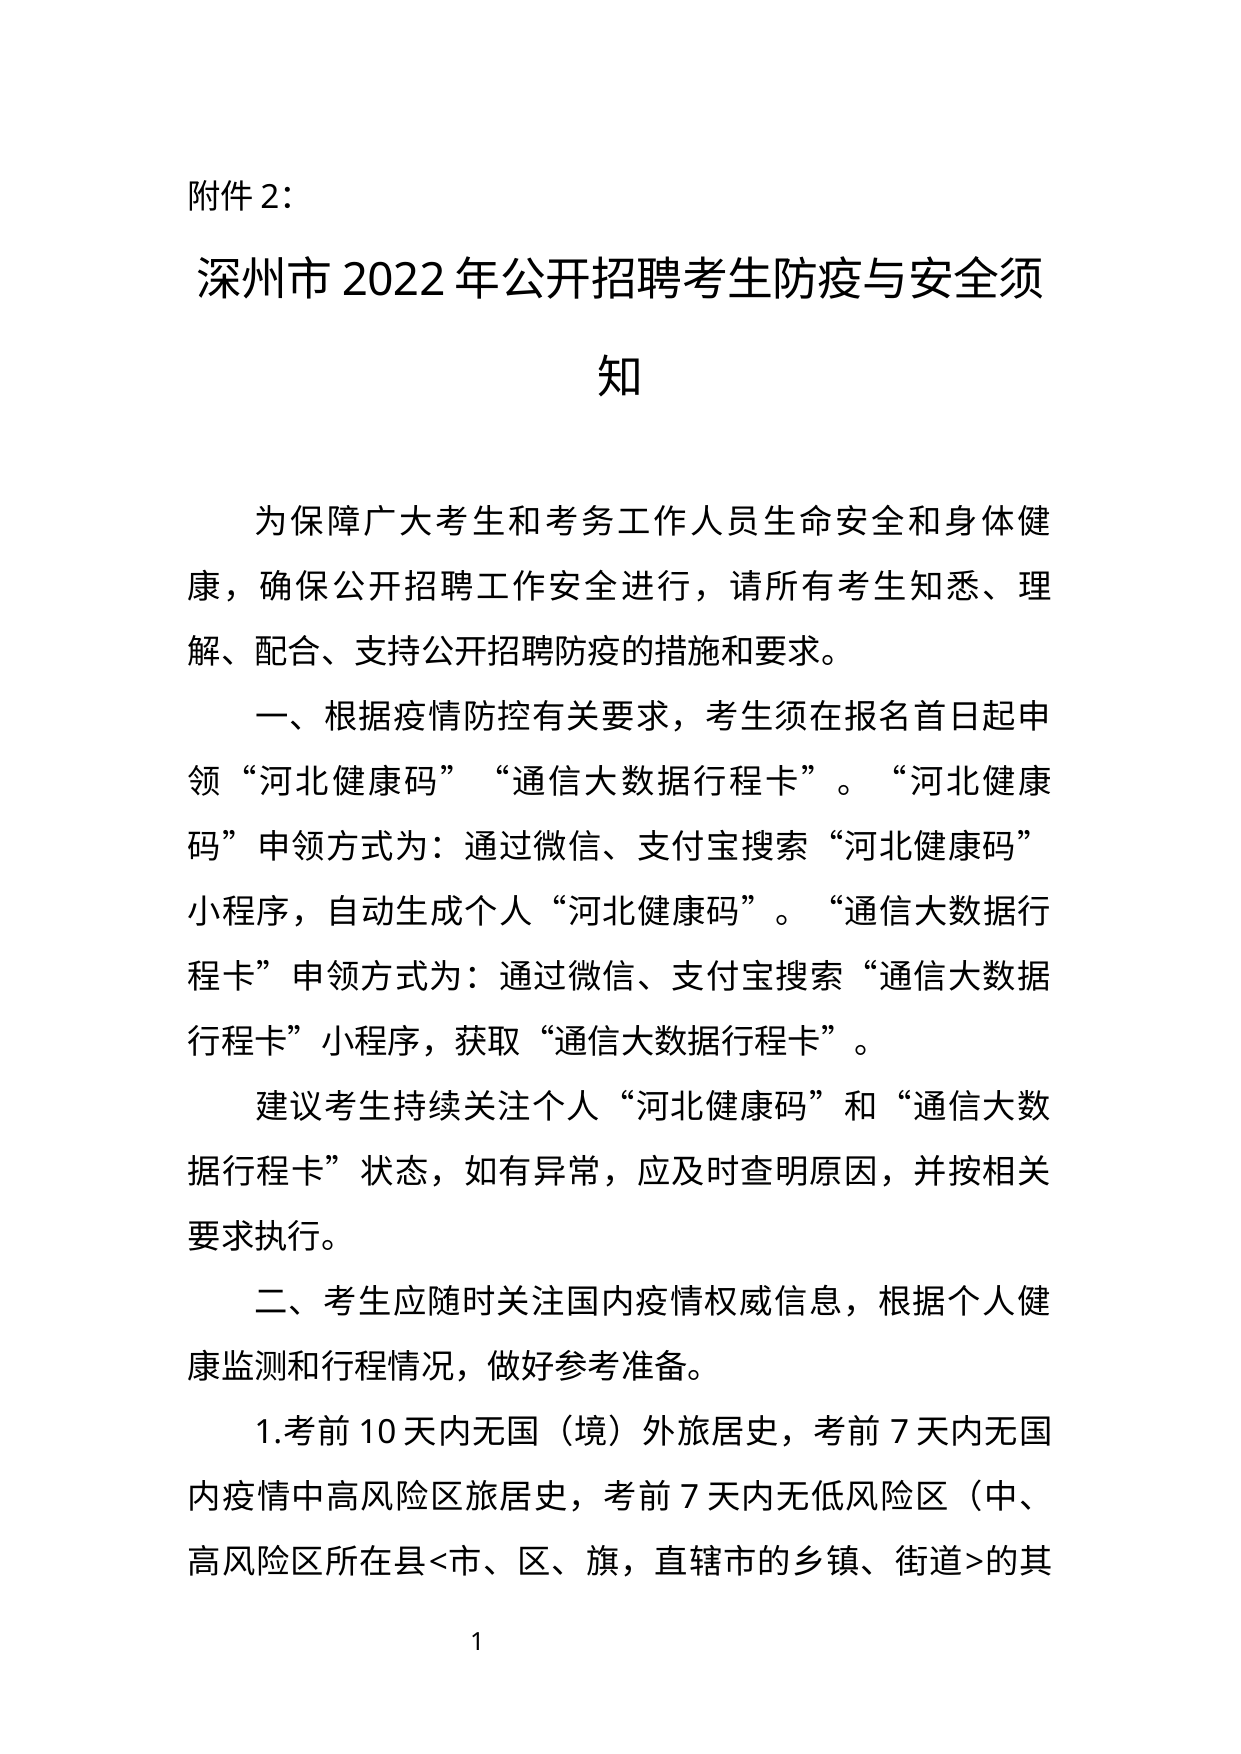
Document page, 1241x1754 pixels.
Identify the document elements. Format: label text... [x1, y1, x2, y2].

text 建议考生持续关注个人“河北健康码”和“通信大数据行程卡”状态，如有异常，应及时查明原因，并按相关要求执行。 [187, 1072, 1053, 1267]
text 一、根据疫情防控有关要求，考生须在报名首日起申领“河北健康码”“通信大数据行程卡”。“河北健康码”申领方式为：通过微信、支付宝搜索“河北健康码”小程序，自动生成个人“河北健康码”。“通信大数据行程卡”申领方式为：通过微信、支付宝搜索“通信大数据行程卡”小程序，获取“通信大数据行程卡”。 [187, 682, 1053, 1072]
text 附件2： [187, 162, 1053, 227]
text 深州市2022年公开招聘考生防疫与安全须知 [187, 227, 1053, 422]
text 为保障广大考生和考务工作人员生命安全和身体健康，确保公开招聘工作安全进行，请所有考生知悉、理解、配合、支持公开招聘防疫的措施和要求。 [187, 487, 1053, 682]
text 二、考生应随时关注国内疫情权威信息，根据个人健康监测和行程情况，做好参考准备。 [187, 1267, 1053, 1397]
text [187, 1397, 1053, 1592]
